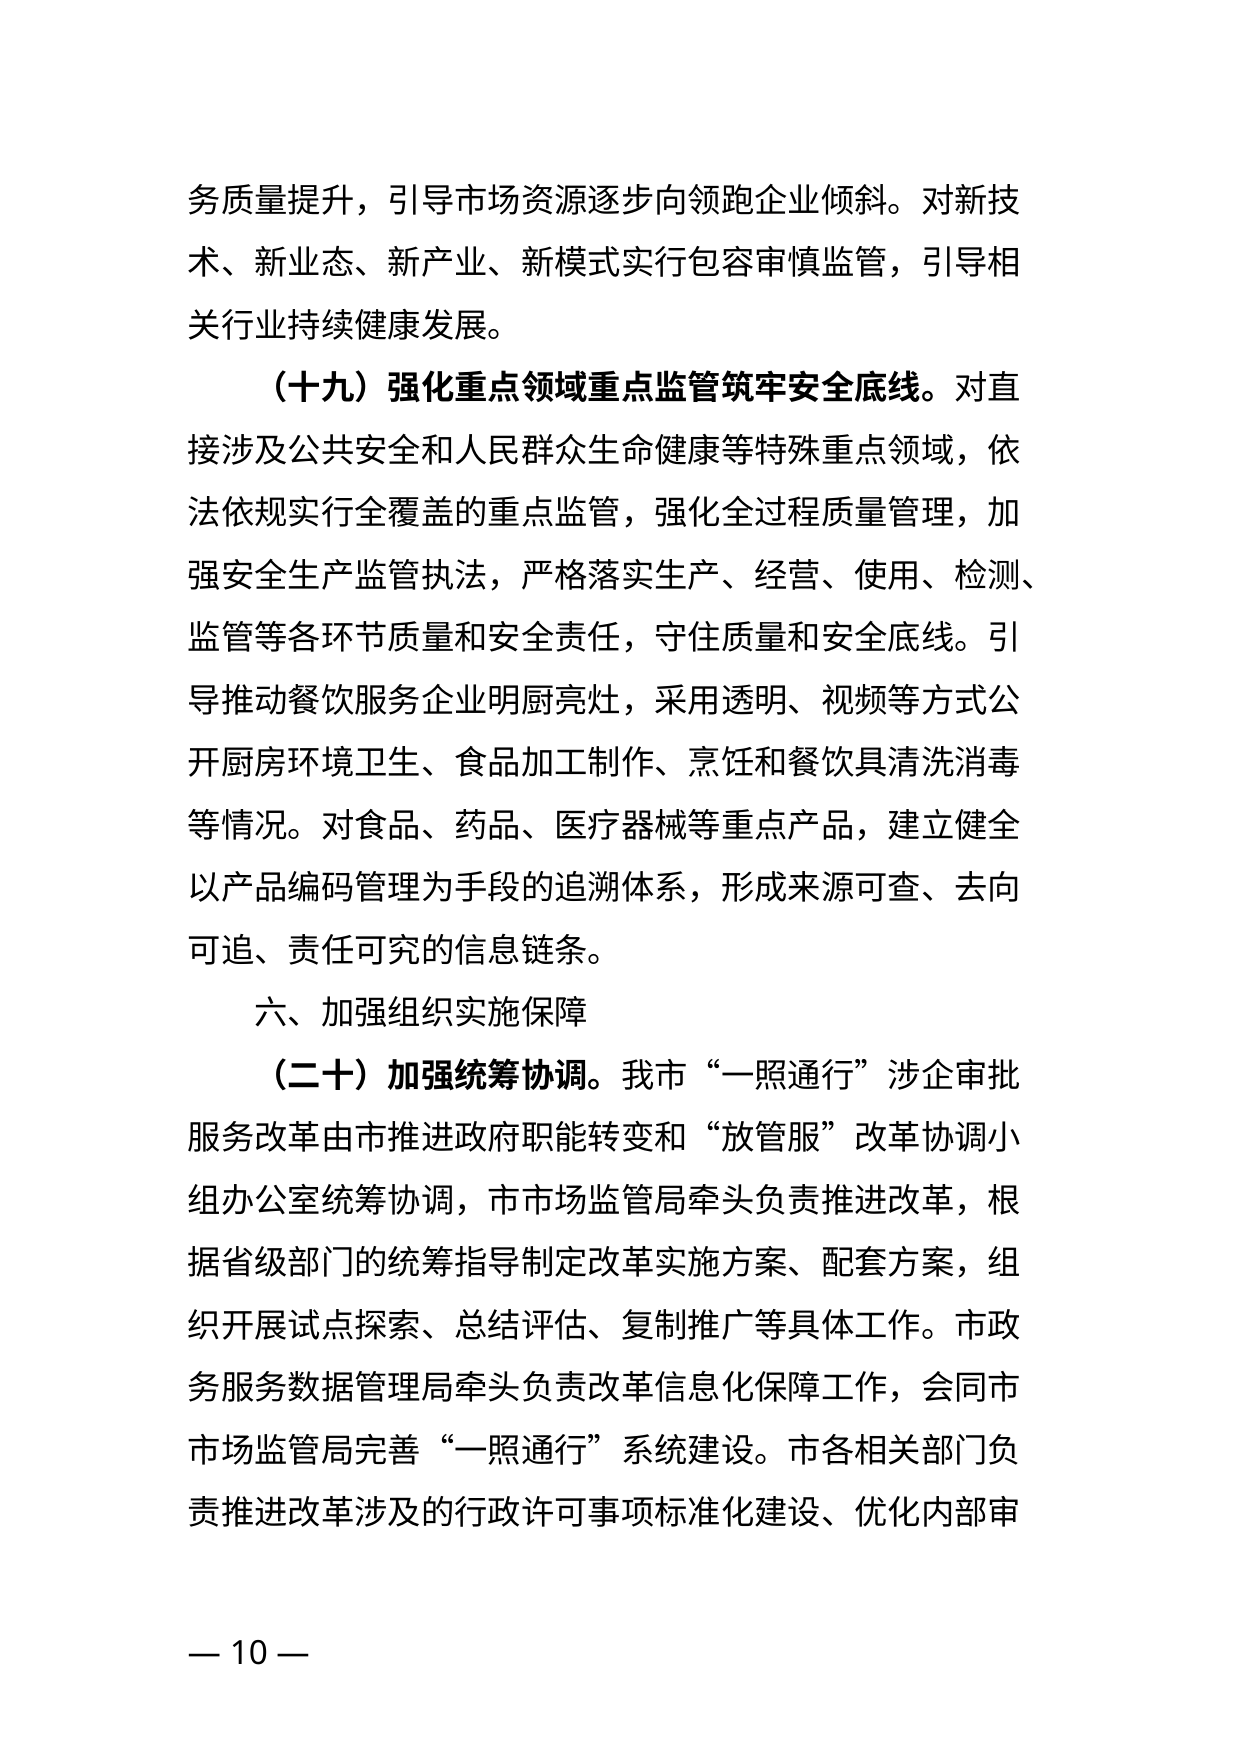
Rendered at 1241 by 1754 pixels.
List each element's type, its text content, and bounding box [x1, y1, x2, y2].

text 六、加强组织实施保障 [187, 974, 1053, 1037]
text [187, 1037, 1053, 1537]
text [187, 162, 1053, 349]
text （十九）强化重点领域重点监管筑牢安全底线。对直接涉及公共安全和人民群众生命健康等特殊重点领域，依法依规实行全覆盖的重点监管，强化全过程质量管理，加强安全生产监管执法，严格落实生产、经营、使用、检测、监管等各环节质量和安全责任，守住质量和安全底线。引导推动餐饮服务企业明厨亮灶，采用透明、视频等方式公开厨房环境卫生、食品加工制作、烹饪和餐饮具清洗消毒等情况。对食品、药品、医疗器械等重点产品，建立健全以产品编码管理为手段的追溯体系，形成来源可查、去向可追、责任可究的信息链条。 [187, 349, 1053, 974]
